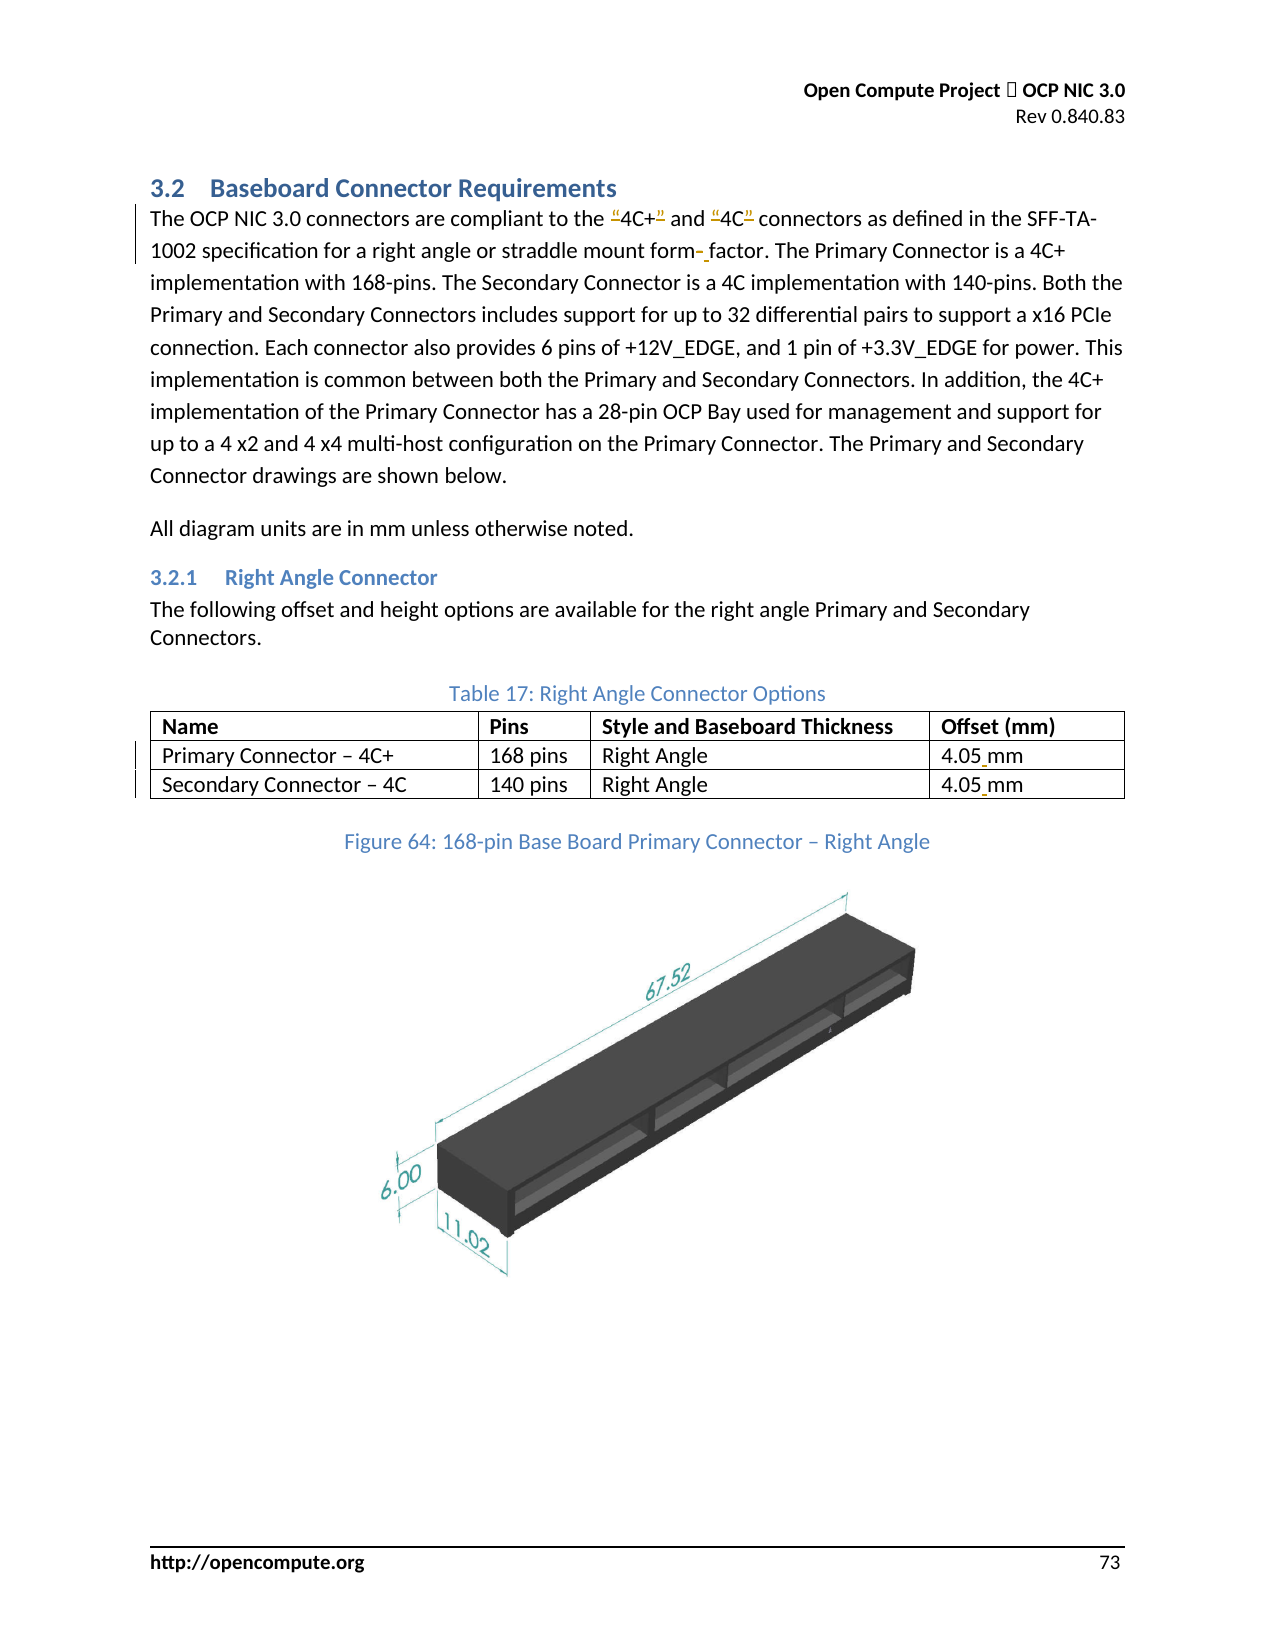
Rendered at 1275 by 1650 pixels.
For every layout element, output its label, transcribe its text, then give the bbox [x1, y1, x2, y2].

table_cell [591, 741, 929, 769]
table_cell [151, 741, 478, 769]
subtitle Baseboard Connector Requirements [150, 171, 1125, 204]
text All diagram units are in mm unless otherwise noted. [150, 514, 1125, 542]
text The following offset and height options are available for the right angle Primary and Secondary Connectors. [150, 595, 1125, 651]
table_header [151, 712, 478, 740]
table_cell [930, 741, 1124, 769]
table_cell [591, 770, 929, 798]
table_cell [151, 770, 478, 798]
text The OCP NIC 3.0 connectors are compliant to the 4C+ and 4C connectors as defined in the SFF-TA-1002 specification for a right angle or straddle mount formfactor. The Primary Connector is a 4C+ implementation with 168-pins. The Secondary Connector is a 4C implementation with 140-pins. Both the Primary and Secondary Connectors includes support for up to 32 differential pairs to support a x16 PCIe connection. Each connector also provides 6 pins of +12V_EDGE, and 1 pin of +3.3V_EDGE for power. This implementation is common between both the Primary and Secondary Connectors. In addition, the 4C+ implementation of the Primary Connector has a 28-pin OCP Bay used for management and support for up to a 4 x2 and 4 x4 multi-host configuration on the Primary Connector. The Primary and Secondary Connector drawings are shown below. [150, 204, 1125, 489]
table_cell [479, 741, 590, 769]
subtitle Right Angle Connector [150, 563, 1125, 591]
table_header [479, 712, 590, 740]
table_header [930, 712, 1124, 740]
picture [341, 859, 934, 1287]
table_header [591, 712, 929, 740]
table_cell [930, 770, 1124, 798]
text Table : Right Angle Connector Options [150, 679, 1125, 707]
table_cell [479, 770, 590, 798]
text Figure 64: 168-pin Base Board Primary Connector – Right Angle [150, 827, 1125, 855]
